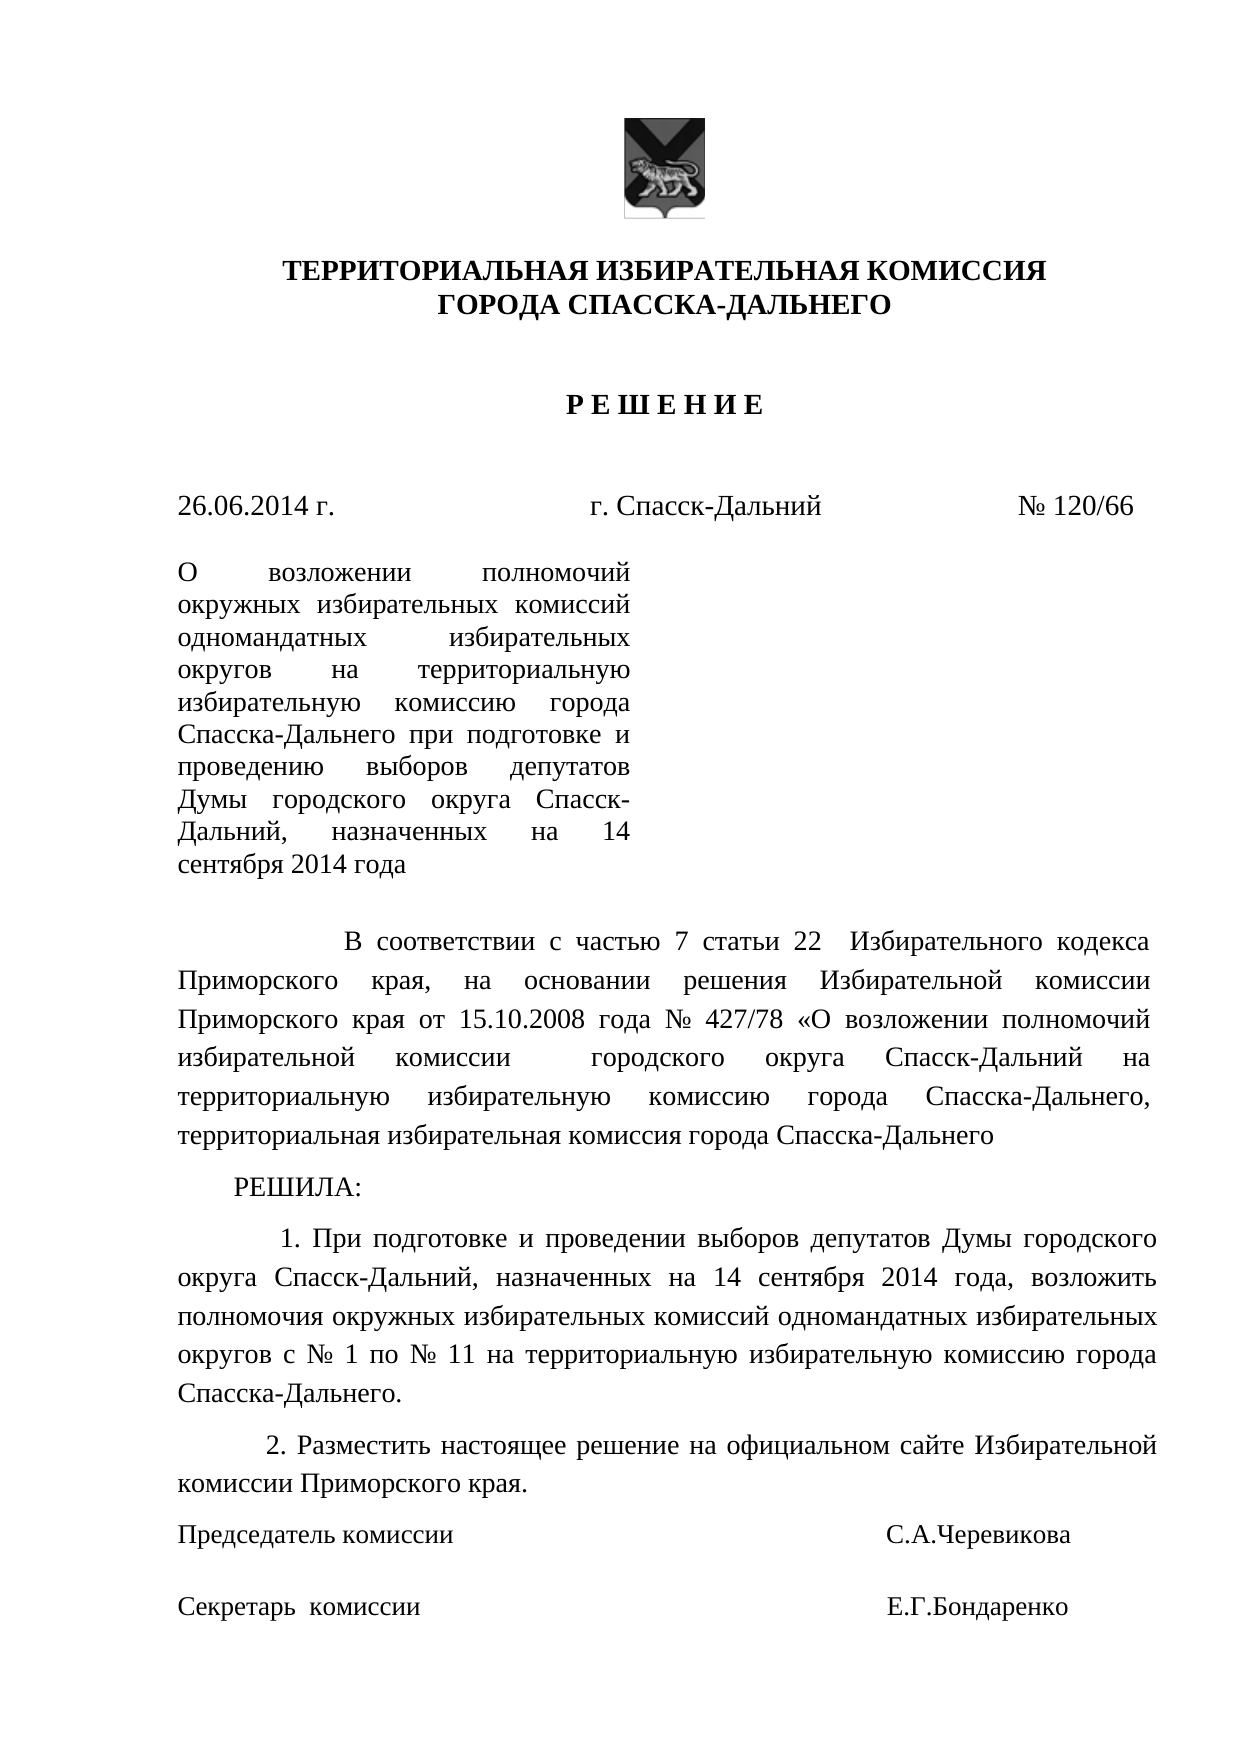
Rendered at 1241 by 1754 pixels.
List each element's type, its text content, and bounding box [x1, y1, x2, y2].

text В соответствии с частью 7 статьи 22 Избирательного кодекса Приморского края, на основании решения Избирательной комиссии Приморского края от 15.10.2008 года № 427/78 «О возложении полномочий избирательной комиссии городского округа Спасск-Дальний на территориальную избирательную комиссию города Спасска-Дальнего, территориальная избирательная комиссия города Спасска-Дальнего [177, 924, 1152, 1151]
text РЕШИЛА: [177, 1169, 1152, 1202]
text Председатель комиссии С.А.Черевикова [177, 1518, 1152, 1549]
text ГОРОДА СПАССКА-ДАЛЬНЕГО [177, 287, 1152, 320]
text ТЕРРИТОРИАЛЬНАЯ ИЗБИРАТЕЛЬНАЯ КОМИССИЯ [177, 253, 1152, 287]
text 2. Разместить настоящее решение на официальном сайте Избирательной комиссии Приморского края. [177, 1428, 1158, 1499]
table_header О возложении полномочий окружных избирательных комиссий одномандатных избирательных округов на территориальную избирательную комиссию города Спасска-Дальнего при подготовке и проведению выборов депутатов Думы городского округа Спасск-Дальний, назначенных на 14 сентября 2014 года [166, 555, 635, 879]
picture [623, 118, 705, 220]
text Р Е Ш Е Н И Е [177, 387, 1152, 421]
text 26.06.2014 г. г. Спасск-Дальний № 120/66 [177, 488, 1152, 522]
text Секретарь комиссии Е.Г.Бондаренко [177, 1589, 1152, 1621]
text 1. При подготовке и проведении выборов депутатов Думы городского округа Спасск-Дальний, назначенных на 14 сентября 2014 года, возложить полномочия окружных избирательных комиссий одномандатных избирательных округов с № 1 по № 11 на территориальную избирательную комиссию города Спасска-Дальнего. [177, 1221, 1158, 1409]
